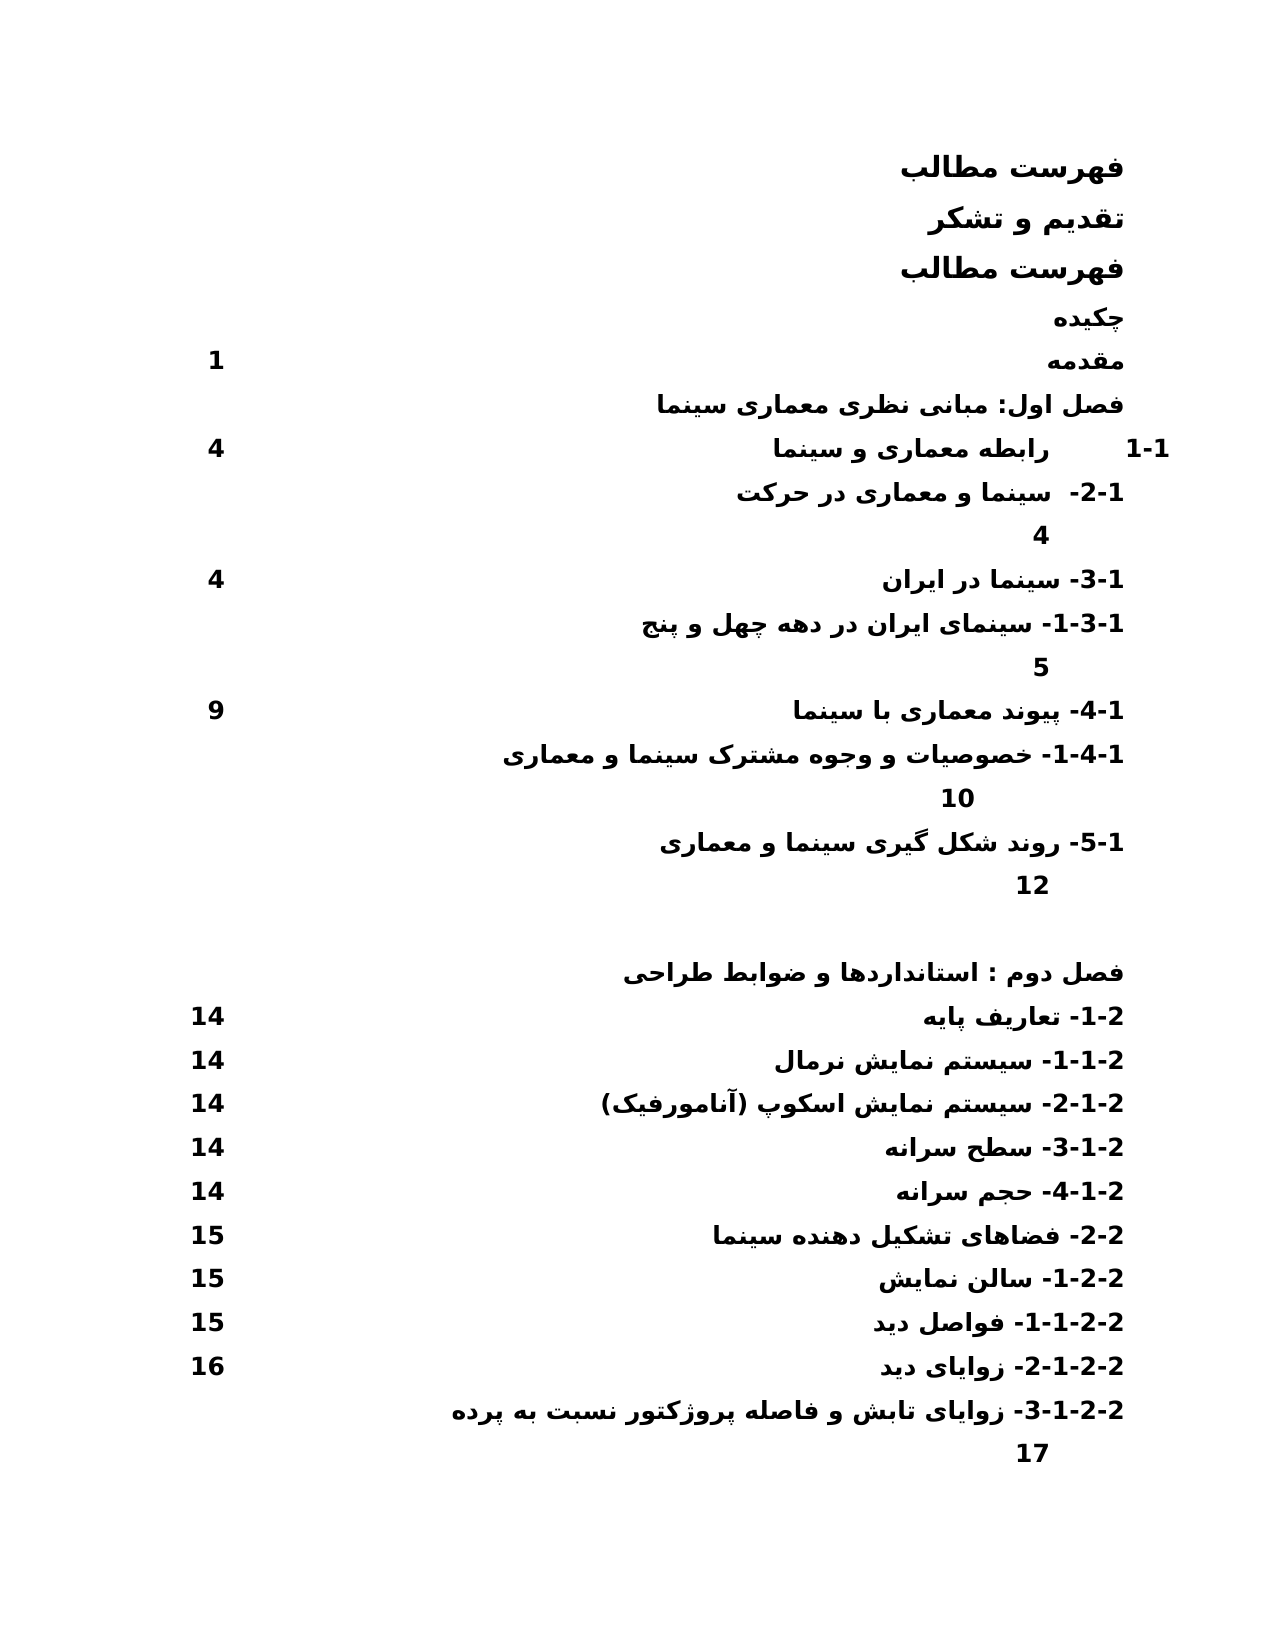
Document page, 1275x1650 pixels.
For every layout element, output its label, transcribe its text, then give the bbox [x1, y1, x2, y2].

text 1-4-1- خصوصیات و وجوه مشترک سینما و معماری 10 [150, 740, 1125, 813]
text چکیده [150, 303, 1125, 332]
text 4-1- پیوند معماری با سینما 9 [150, 697, 1125, 726]
text 3-1-2- سطح سرانه 14 [150, 1133, 1125, 1163]
text 1-2- تعاریف پایه 14 [150, 1002, 1125, 1031]
text 3-1-2-2- زوایای تابش و فاصله پروژکتور نسبت به پرده 17 [150, 1396, 1125, 1469]
text 2-1- سینما و معماری در حرکت 4 [150, 478, 1125, 551]
text فصل اول: مبانی نظری معماری سینما [150, 390, 1125, 419]
text تقدیم و تشکر [150, 201, 1125, 235]
text فهرست مطالب [150, 150, 1125, 184]
text 1-1-2- سیستم نمایش نرمال 14 [150, 1046, 1125, 1075]
text 1-1-2-2- فواصل دید 15 [150, 1308, 1125, 1338]
text 1-3-1- سینمای ایران در دهه چهل و پنج 5 [150, 609, 1125, 682]
text 5-1- روند شکل گیری سینما و معماری 12 [150, 828, 1125, 901]
text 1-2-2- سالن نمایش 15 [150, 1265, 1125, 1294]
text مقدمه 1 [150, 347, 1125, 376]
text 2-1-2- سیستم نمایش اسکوپ (آنامورفیک) 14 [150, 1090, 1125, 1119]
text فهرست مطالب [150, 252, 1125, 286]
list رابطه معماری و سینما 4 [150, 434, 1125, 463]
text 2-1-2-2- زوایای دید 16 [150, 1352, 1125, 1381]
text 2-2- فضاهای تشکیل دهنده سینما 15 [150, 1221, 1125, 1250]
text 4-1-2- حجم سرانه 14 [150, 1177, 1125, 1206]
text 3-1- سینما در ایران 4 [150, 565, 1125, 594]
text فصل دوم : استانداردها و ضوابط طراحی [150, 958, 1125, 988]
